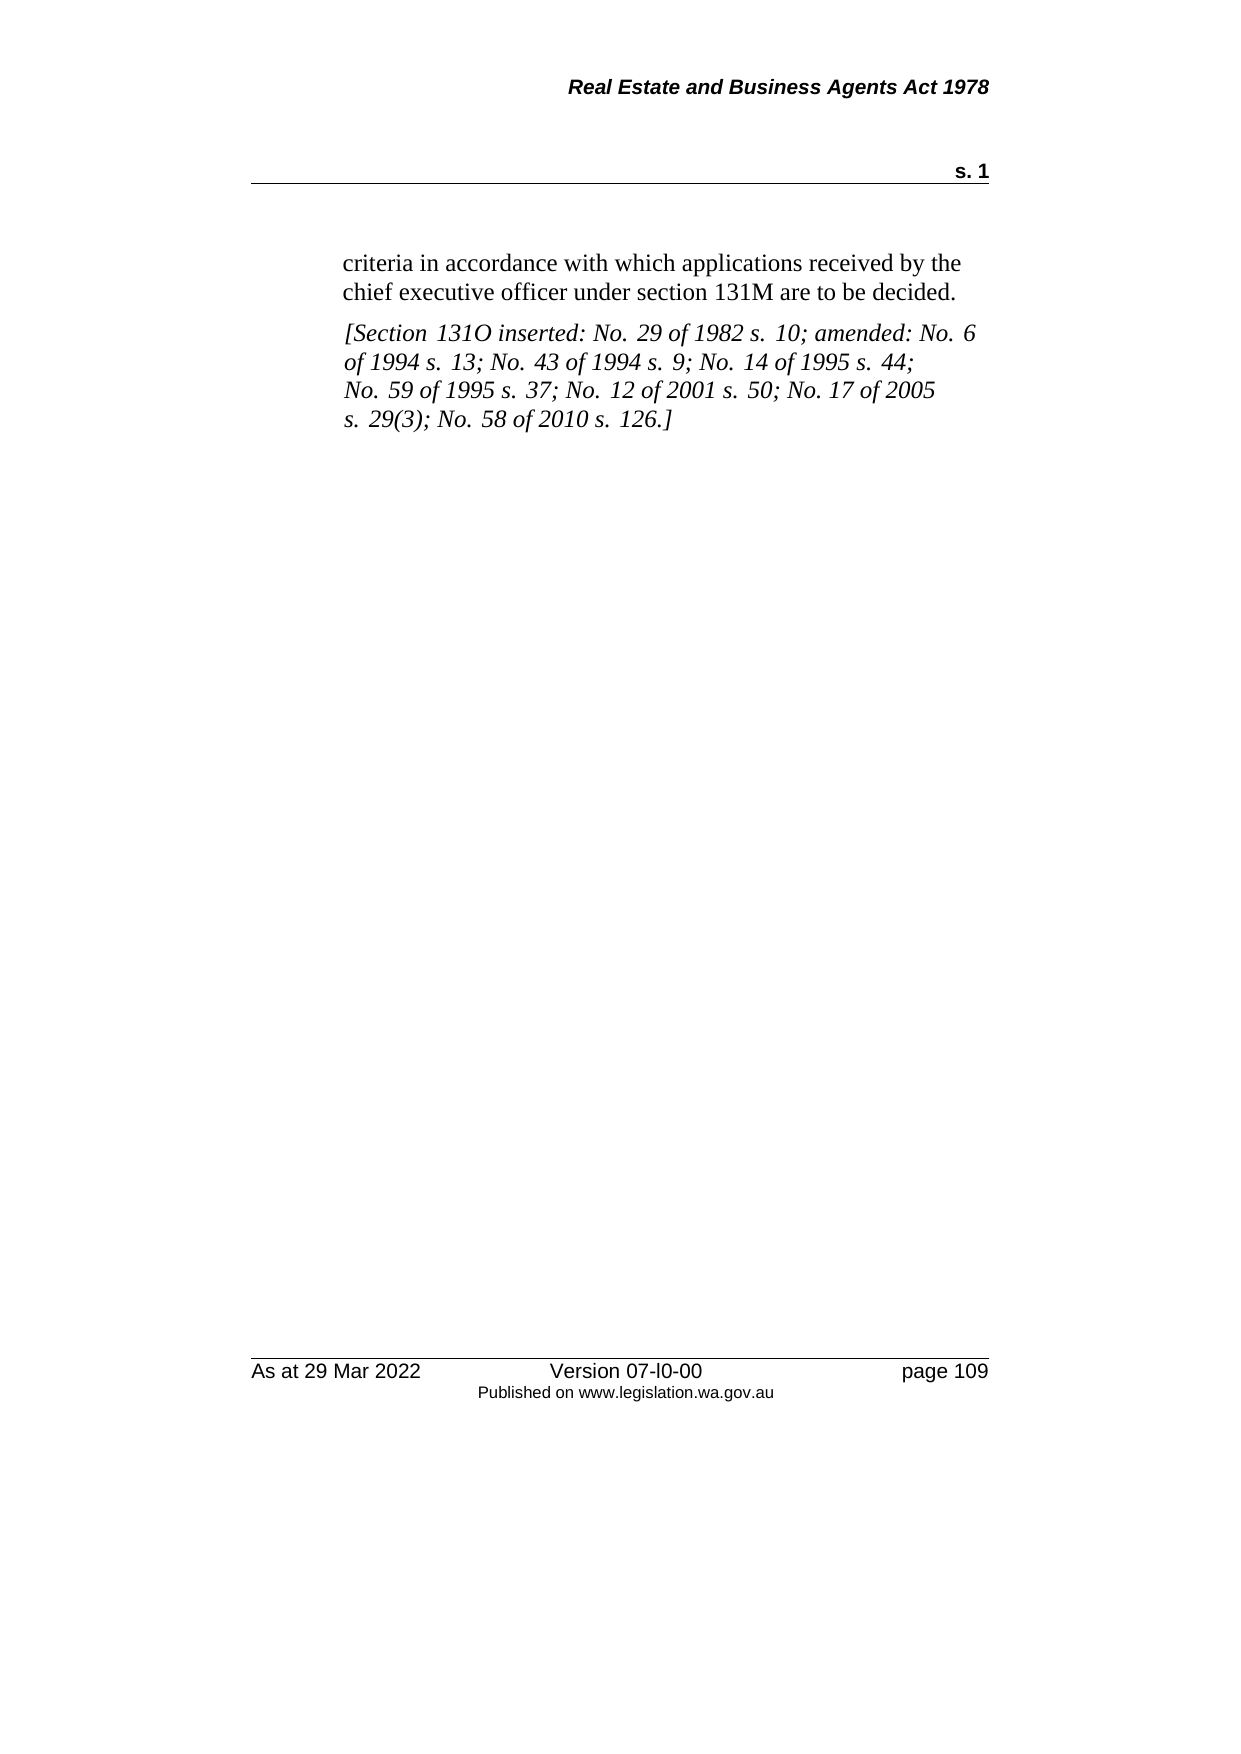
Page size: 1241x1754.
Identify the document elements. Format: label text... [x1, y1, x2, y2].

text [251, 248, 989, 306]
text [Section 131O inserted: No. 29 of 1982 s. 10; amended: No. 6 of 1994 s. 13; No. 43 of 1994 s. 9; No. 14 of 1995 s. 44; No. 59 of 1995 s. 37; No. 12 of 2001 s. 50; No. 17 of 2005 s. 29(3); No. 58 of 2010 s. 126.] [251, 318, 989, 433]
